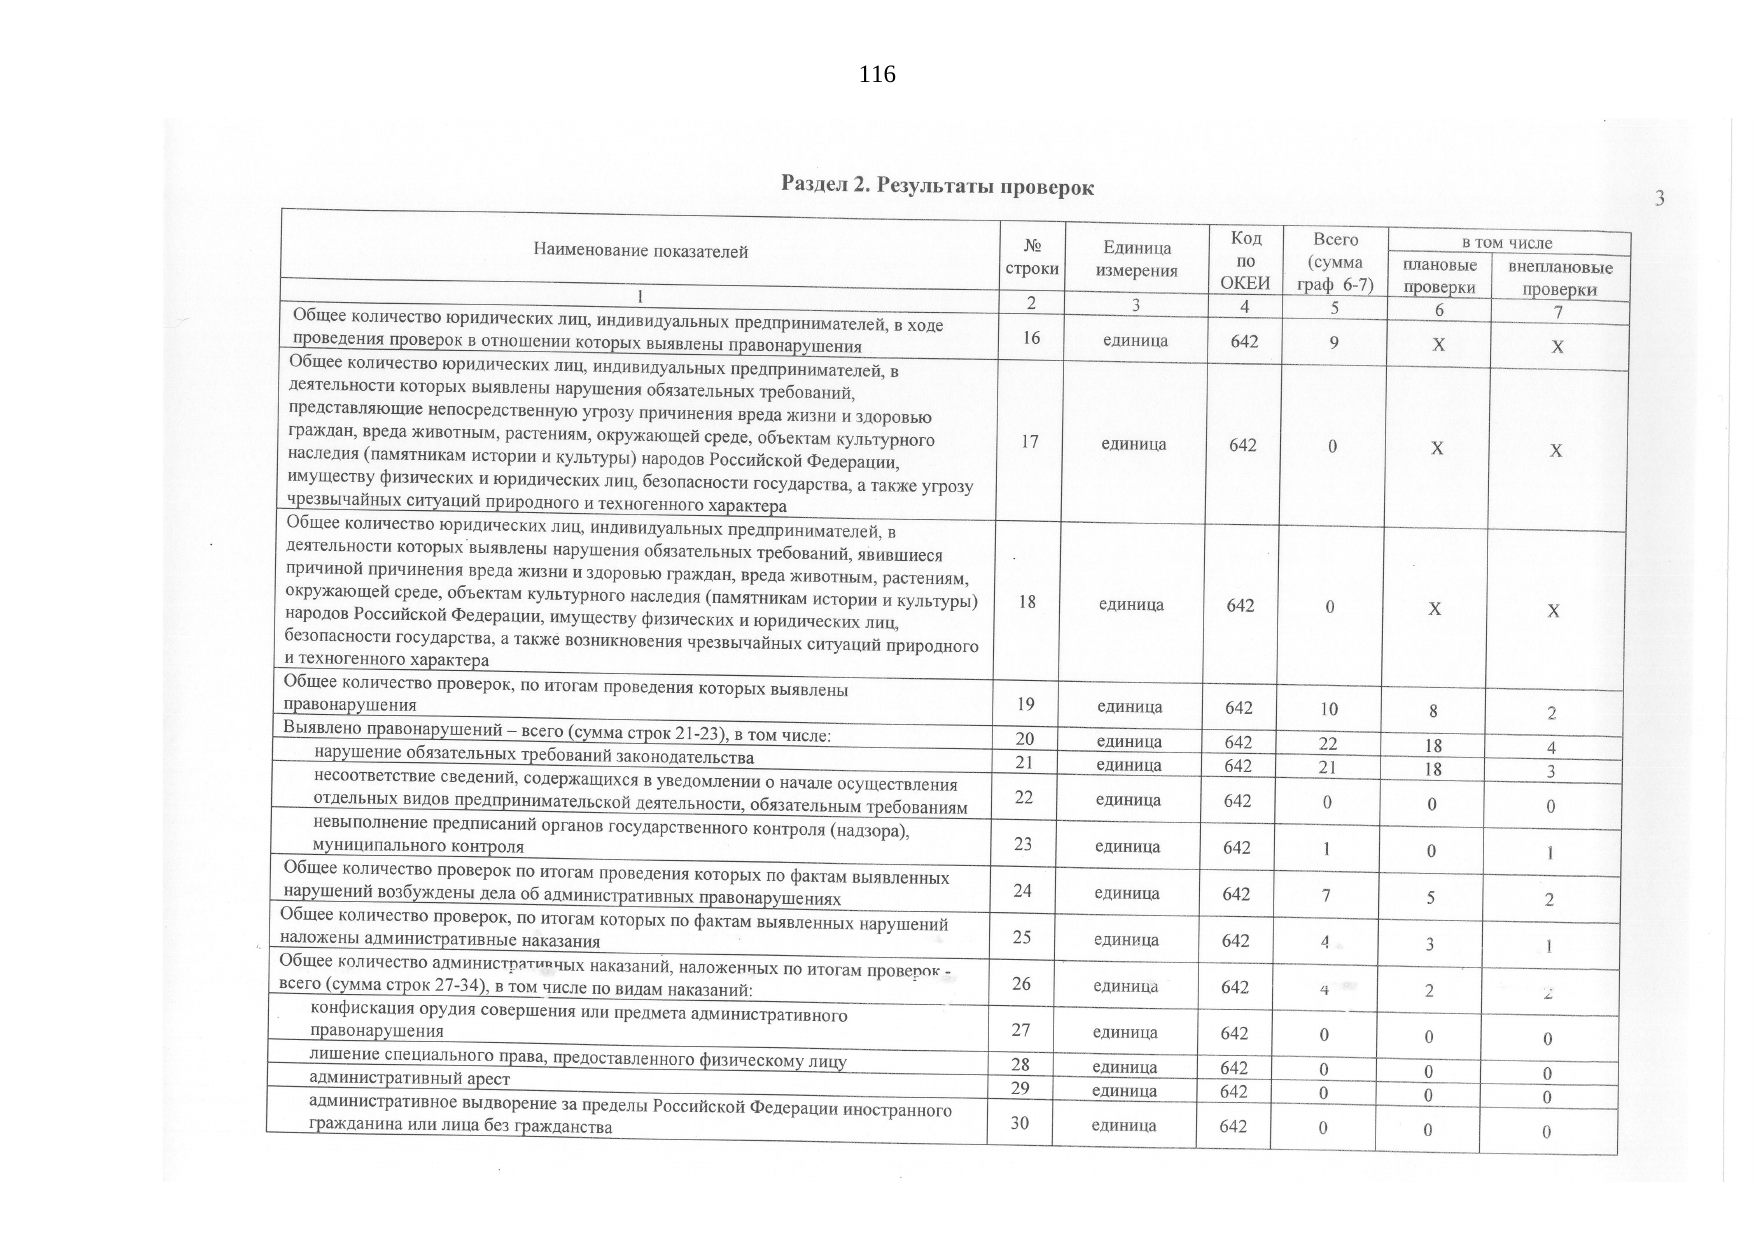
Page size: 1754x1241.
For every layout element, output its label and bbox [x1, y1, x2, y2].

picture [162, 118, 1754, 1182]
